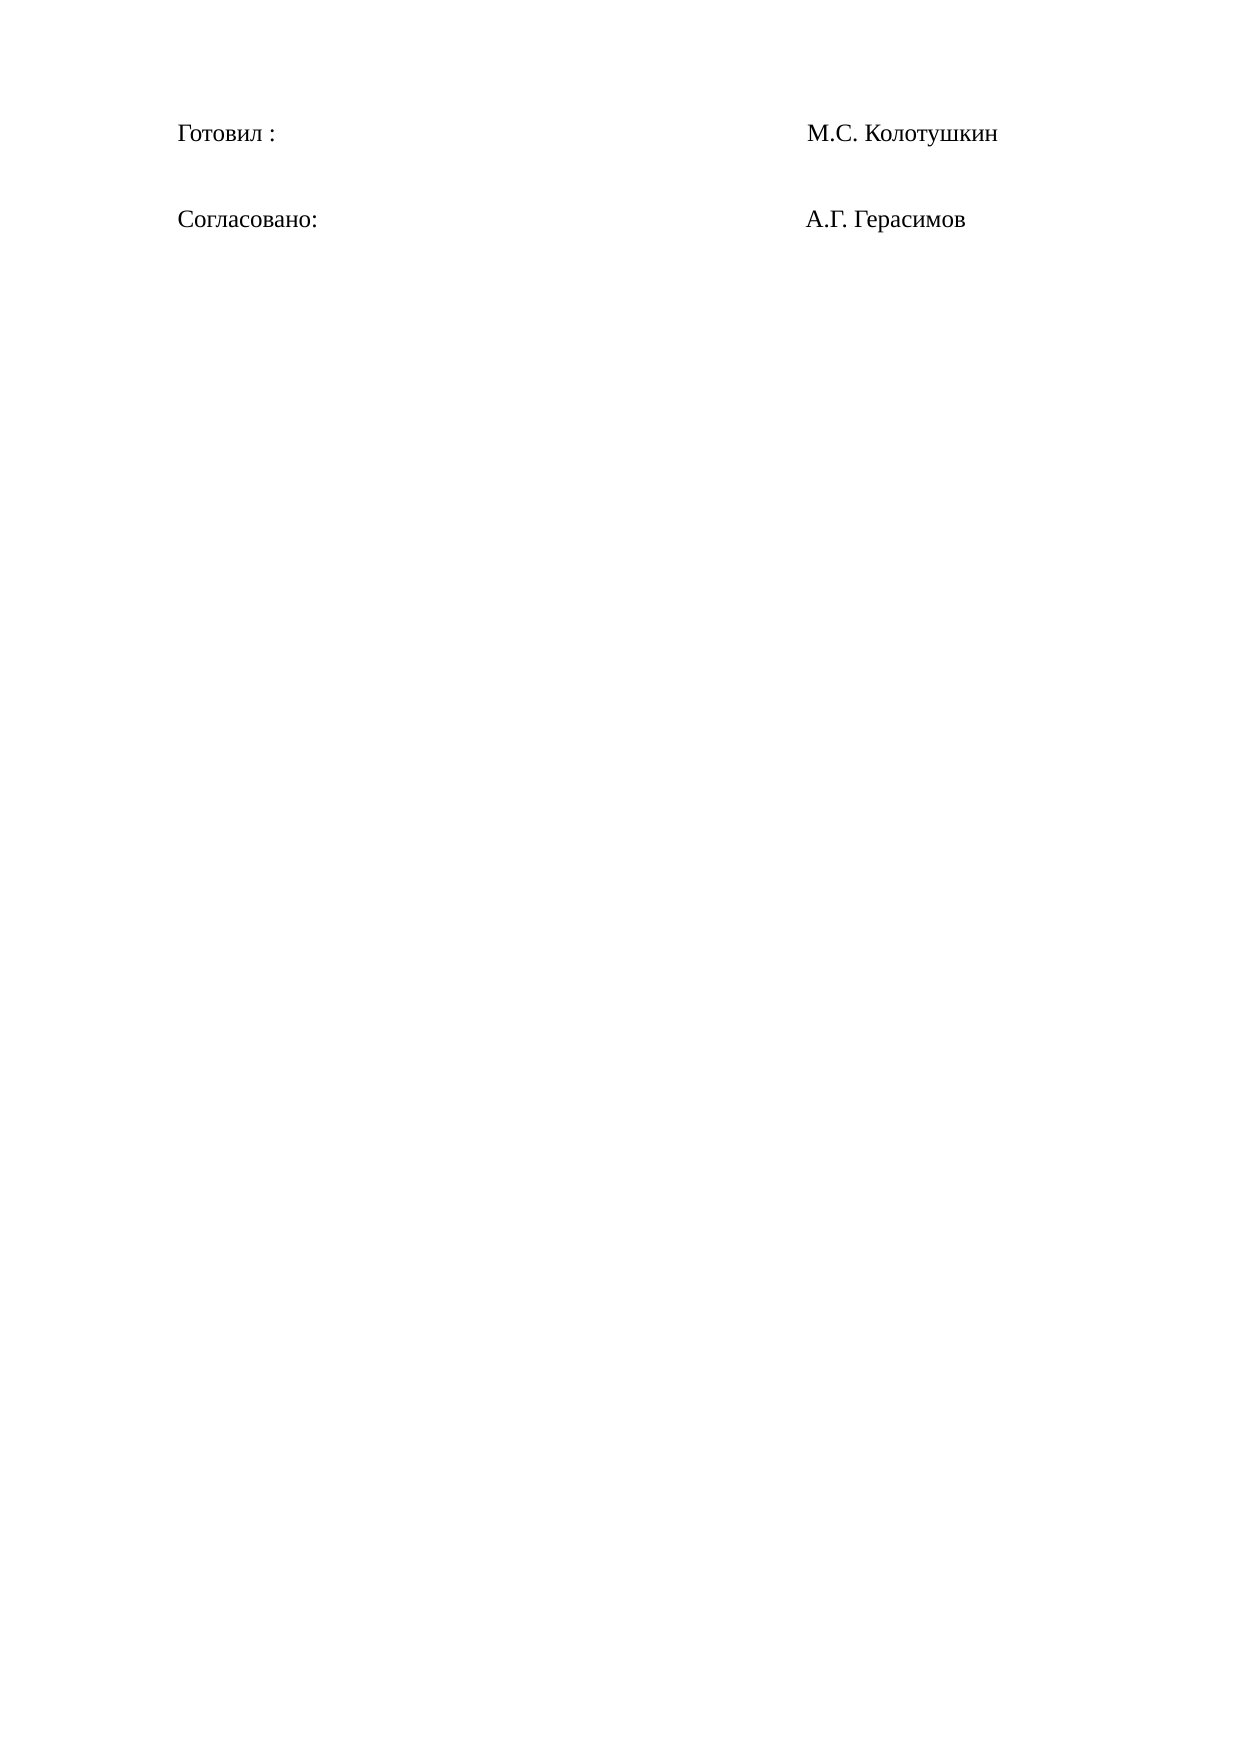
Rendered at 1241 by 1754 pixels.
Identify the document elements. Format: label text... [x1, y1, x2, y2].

text Согласовано: А.Г. Герасимов [177, 204, 1152, 233]
text Готовил : М.С. Колотушкин [177, 118, 1152, 147]
